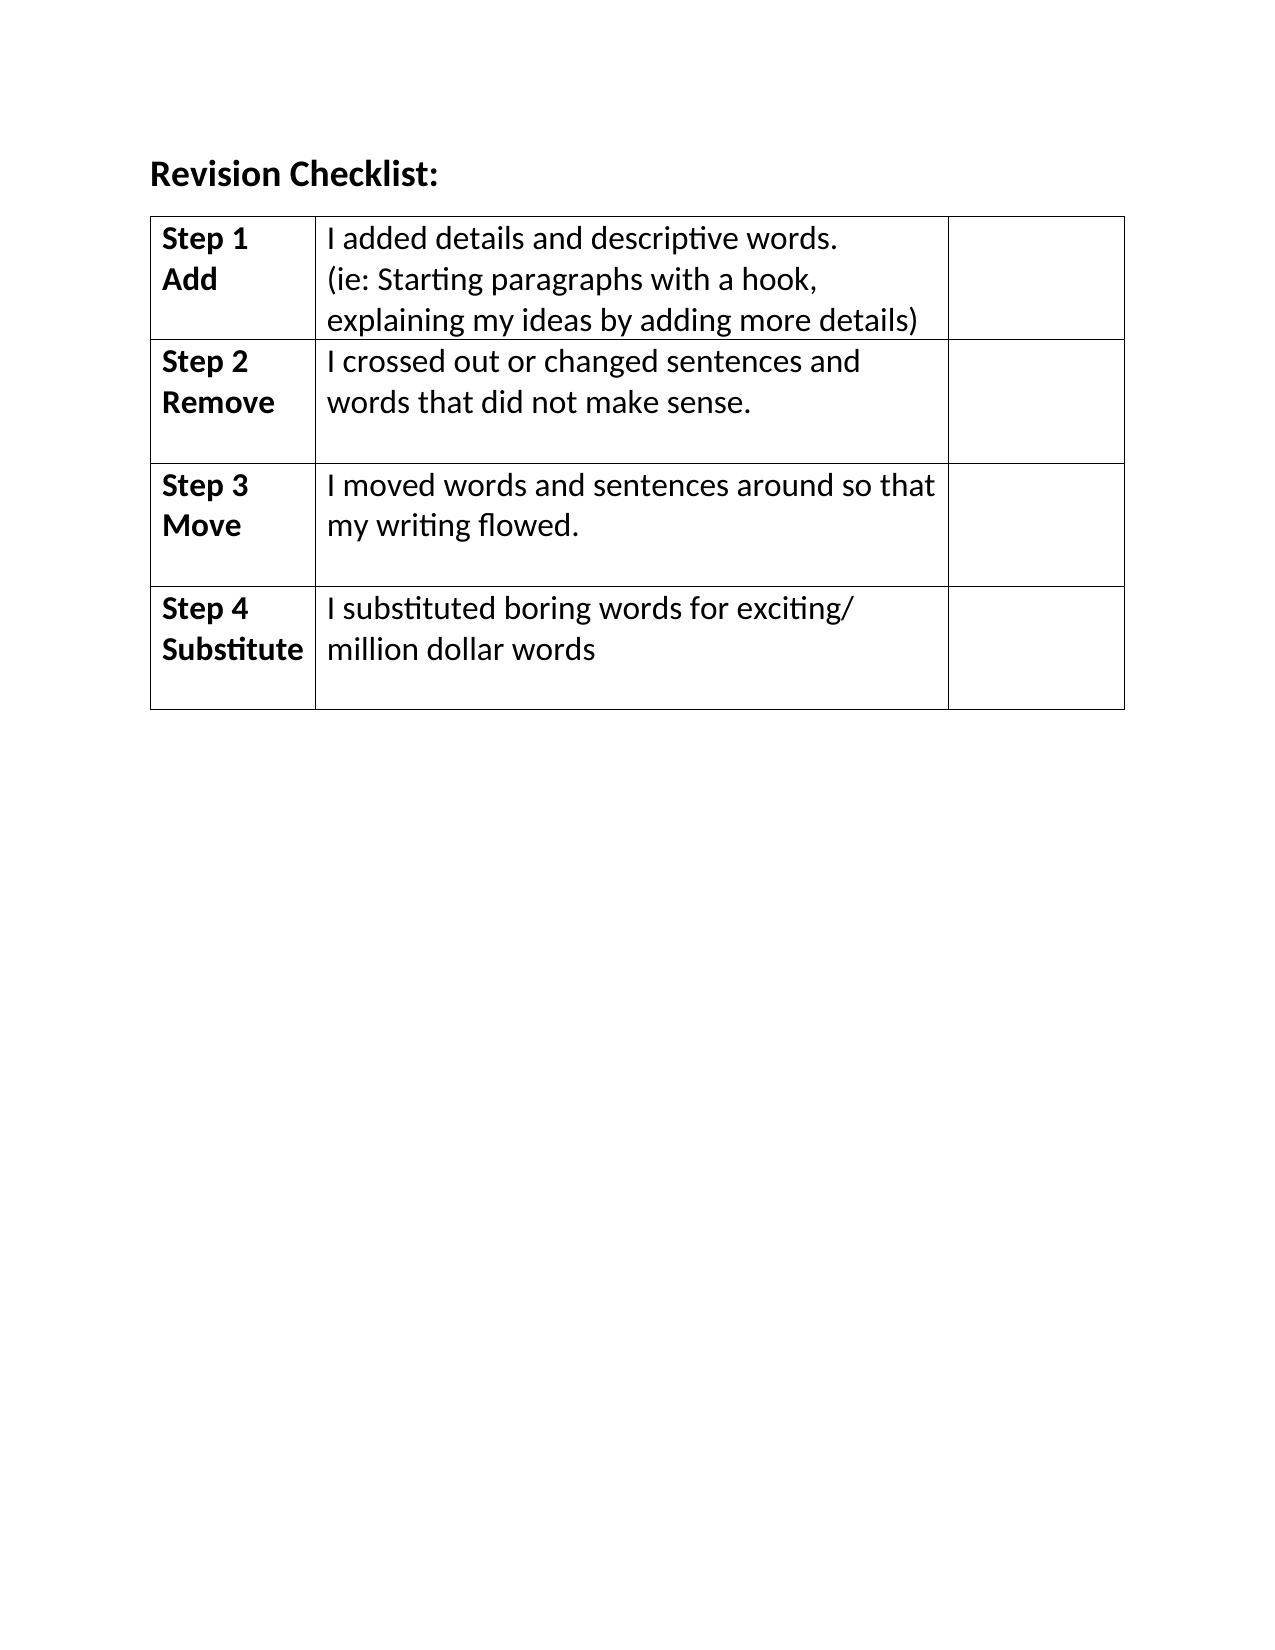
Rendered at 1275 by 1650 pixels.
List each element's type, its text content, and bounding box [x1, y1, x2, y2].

text Revision Checklist: [150, 150, 1125, 196]
table_cell Step 2 Remove [151, 340, 315, 463]
table_header [949, 217, 1124, 339]
table_cell Step 3 Move [151, 464, 315, 586]
table_cell [949, 340, 1124, 463]
table_header Step 1 Add [151, 217, 315, 339]
table_cell I substituted boring words for exciting/ million dollar words [316, 587, 948, 709]
table_cell Step 4 Substitute [151, 587, 315, 709]
table_header I added details and descriptive words. (ie: Starting paragraphs with a hook, explaining my ideas by adding more details) [316, 217, 948, 339]
table_cell I crossed out or changed sentences and words that did not make sense. [316, 340, 948, 463]
table_cell [949, 464, 1124, 586]
table_cell [949, 587, 1124, 709]
table_cell I moved words and sentences around so that my writing flowed. [316, 464, 948, 586]
